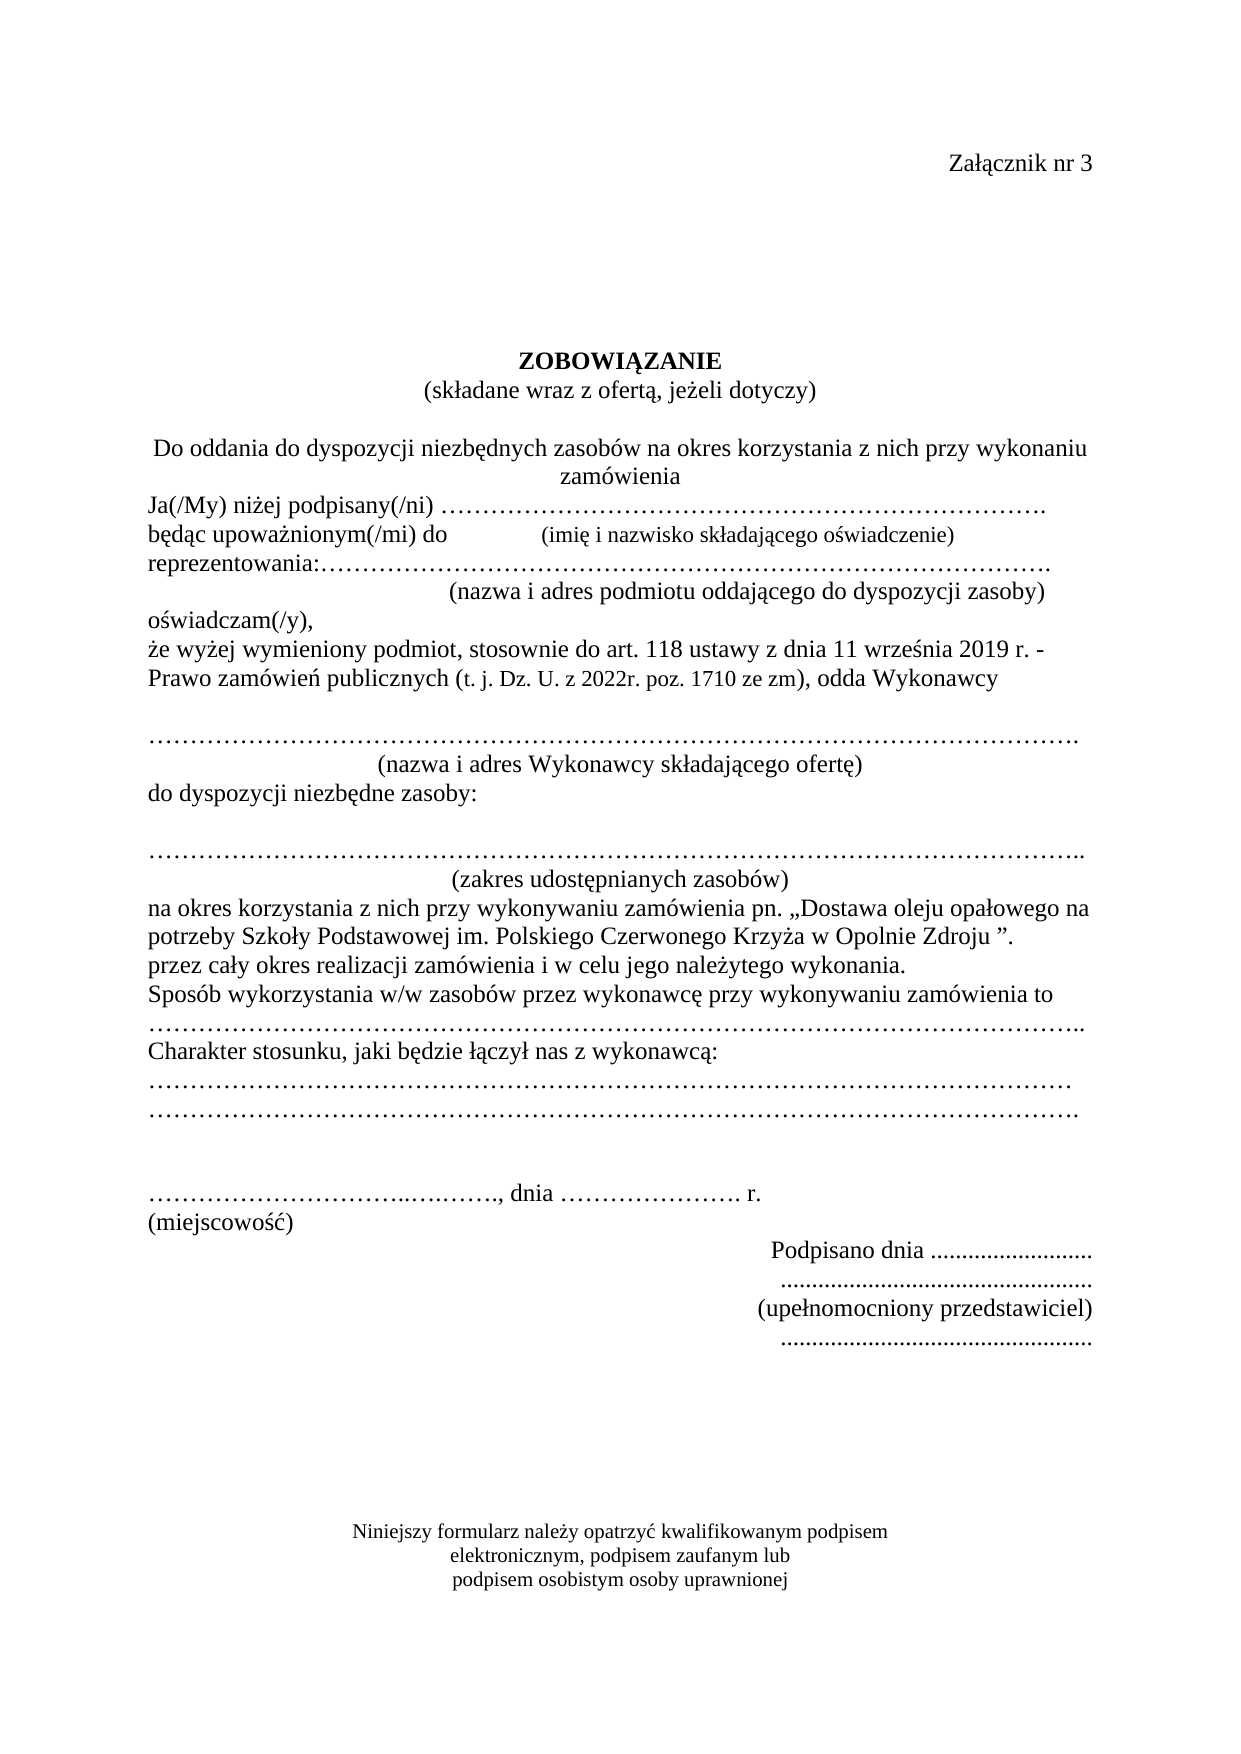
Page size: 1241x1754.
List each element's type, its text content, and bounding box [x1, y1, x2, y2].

text będąc upoważnionym(/mi) do (imię i nazwisko składającego oświadczenie) [148, 519, 1093, 548]
text .................................................. [148, 1264, 1093, 1293]
text Do oddania do dyspozycji niezbędnych zasobów na okres korzystania z nich przy wykonaniu zamówienia [148, 433, 1093, 490]
text (nazwa i adres podmiotu oddającego do dyspozycji zasoby) [369, 576, 1093, 605]
text ………………………………………………………………………………………………….. Charakter stosunku, jaki będzie łączył nas z wykonawcą: [148, 1008, 1093, 1065]
text ……………………………………………………………………………………………………………………………………………………………………………………………………. [148, 1065, 1093, 1123]
text (nazwa i adres Wykonawcy składającego ofertę) [148, 749, 1093, 778]
text Ja(/My) niżej podpisany(/ni) ………………………………………………………………. [148, 490, 1093, 519]
text oświadczam(/y), [148, 605, 1093, 634]
text (upełnomocniony przedstawiciel) [148, 1293, 1093, 1322]
text ZOBOWIĄZANIE [148, 346, 1093, 375]
text Podpisano dnia .......................... [148, 1235, 1093, 1264]
text ………………………………………………………………………………………………….. [148, 835, 1093, 864]
text Załącznik nr 3 [295, 148, 1093, 231]
text (składane wraz z ofertą, jeżeli dotyczy) [148, 375, 1093, 404]
text podpisem osobistym osoby uprawnionej [148, 1567, 1093, 1591]
text elektronicznym, podpisem zaufanym lub [148, 1543, 1093, 1567]
text (zakres udostępnianych zasobów) [148, 864, 1093, 893]
text Niniejszy formularz należy opatrzyć kwalifikowanym podpisem [148, 1519, 1093, 1543]
text .................................................. [148, 1322, 1093, 1350]
text na okres korzystania z nich przy wykonywaniu zamówienia pn. „Dostawa oleju opałowego na potrzeby Szkoły Podstawowej im. Polskiego Czerwonego Krzyża w Opolnie Zdroju ”. [148, 893, 1093, 950]
text …………………………..….……., dnia …………………. r. [148, 1178, 1093, 1207]
text że wyżej wymieniony podmiot, stosownie do art. 118 ustawy z dnia 11 września 2019 r. - Prawo zamówień publicznych (t. j. Dz. U. z 2022r. poz. 1710 ze zm), odda Wykonawcy [148, 634, 1093, 691]
text do dyspozycji niezbędne zasoby: [148, 778, 1093, 806]
text Sposób wykorzystania w/w zasobów przez wykonawcę przy wykonywaniu zamówienia to [148, 979, 1093, 1008]
text reprezentowania:……………………………………………………………………………. [148, 548, 1093, 576]
text (miejscowość) [148, 1207, 1093, 1235]
text przez cały okres realizacji zamówienia i w celu jego należytego wykonania. [148, 950, 1093, 979]
text …………………………………………………………………………………………………. [148, 720, 1093, 749]
